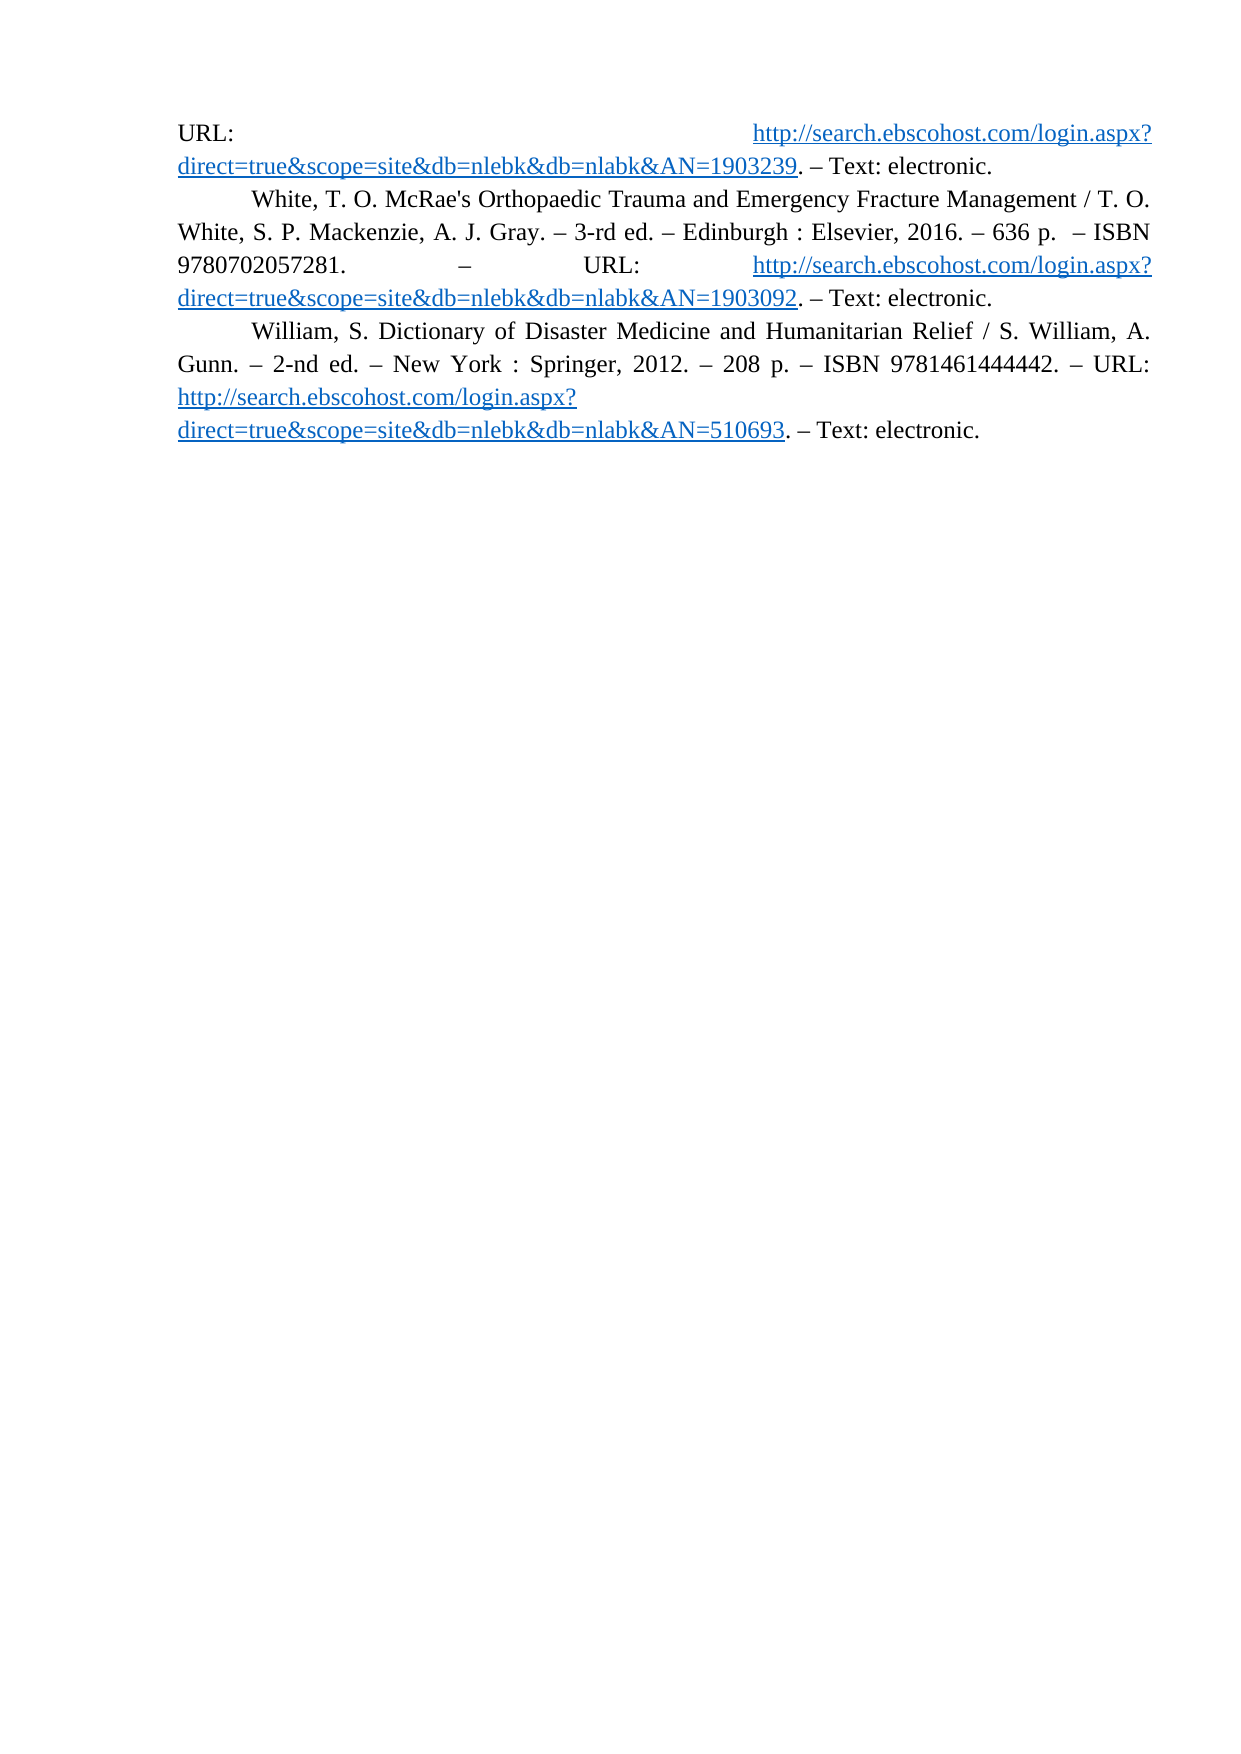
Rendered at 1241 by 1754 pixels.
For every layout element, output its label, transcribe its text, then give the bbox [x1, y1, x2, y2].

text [177, 118, 1152, 180]
text William, S. Dictionary of Disaster Medicine and Humanitarian Relief / S. William, A. Gunn. – 2-nd ed. – New York : Springer, 2012. – 208 p. – ISBN 9781461444442. – URL: http://search.ebscohost.com/login.aspx?direct=true&scope=site&db=nlebk&db=nlabk&AN=510693. – Text: electronic. [177, 316, 1152, 444]
text White, T. O. McRae's Orthopaedic Trauma and Emergency Fracture Management / T. O. White, S. P. Mackenzie, A. J. Gray. – 3-rd ed. – Edinburgh : Elsevier, 2016. – 636 p. – ISBN 9780702057281. – URL: http://search.ebscohost.com/login.aspx?direct=true&scope=site&db=nlebk&db=nlabk&AN=1903092. – Text: electronic. [177, 184, 1152, 312]
